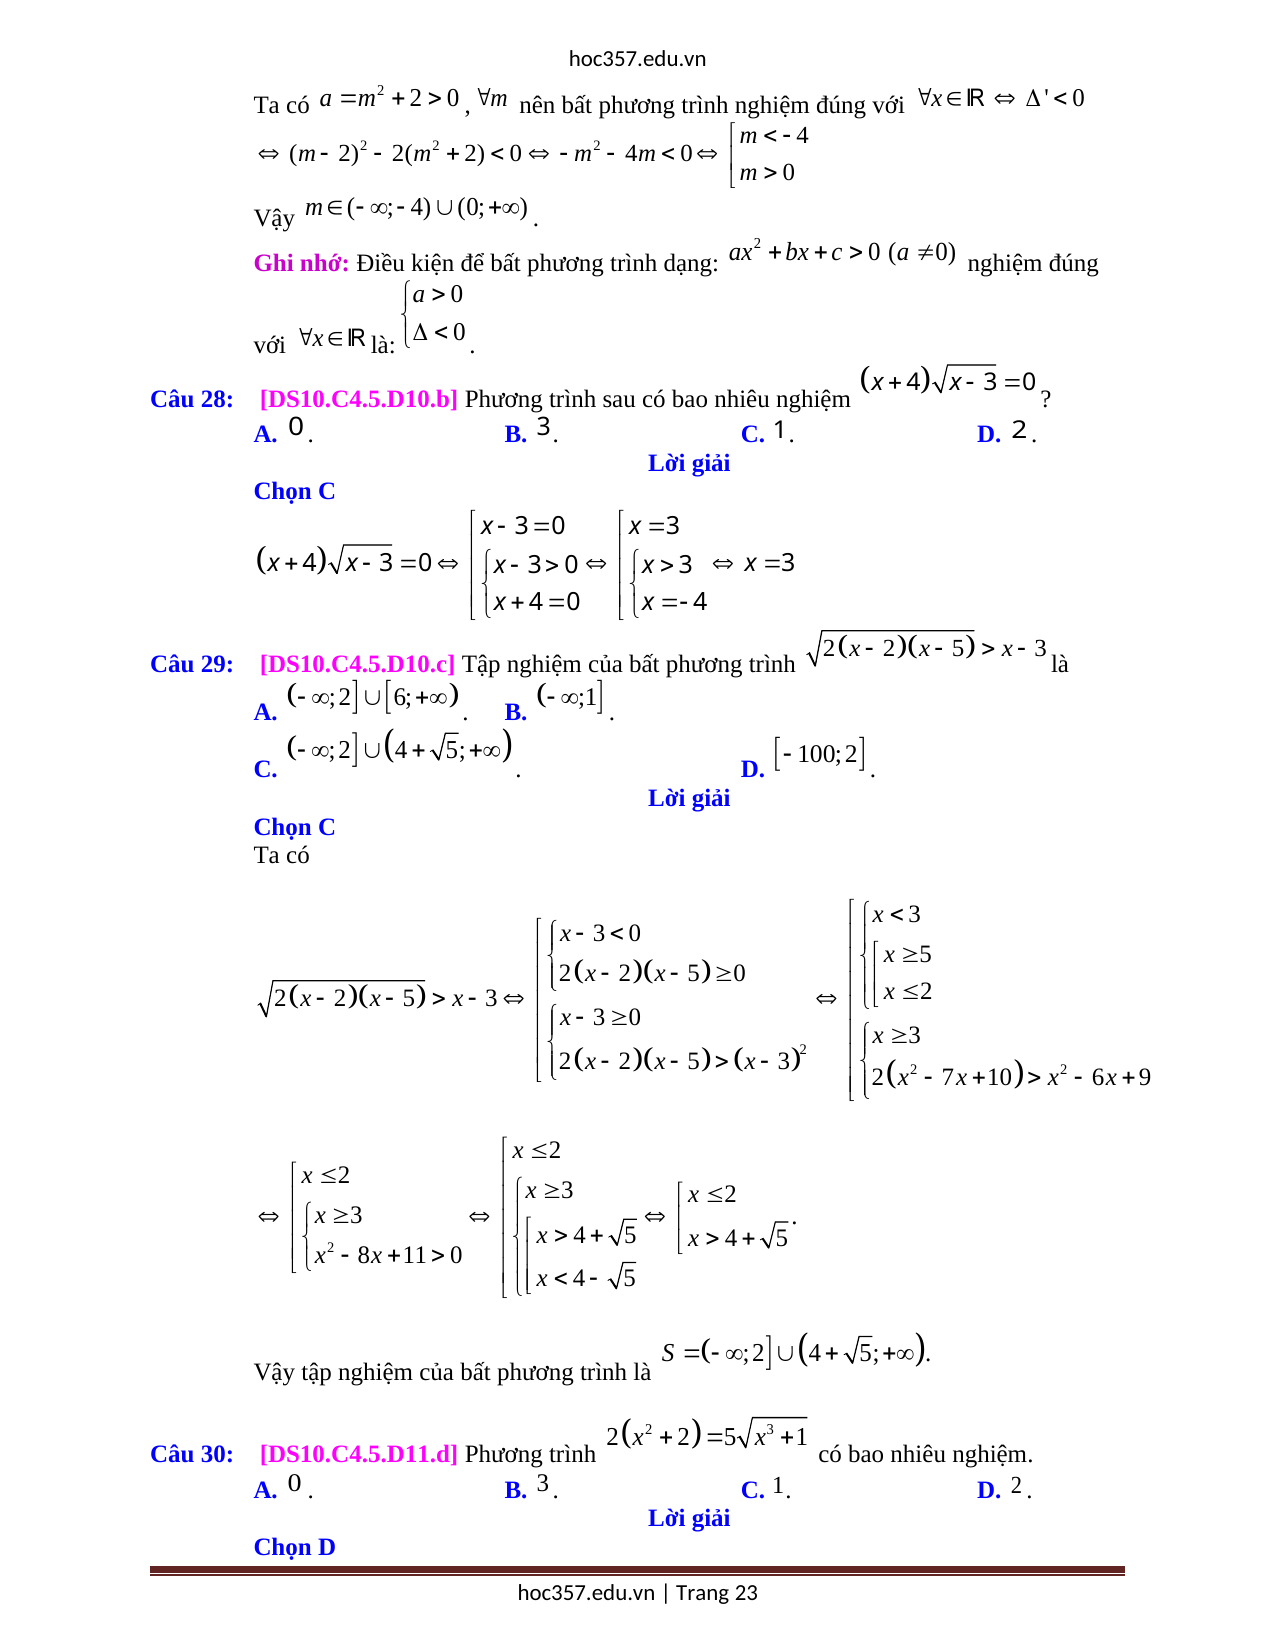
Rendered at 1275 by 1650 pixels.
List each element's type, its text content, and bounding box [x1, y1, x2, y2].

text Câu 30: [DS10.C4.5.D11.d] Phương trình có bao nhiêu nghiệm. [150, 1411, 1125, 1468]
text Chọn C [253, 812, 1125, 840]
list Ta có [253, 840, 1125, 869]
text A. . B. . [253, 678, 1125, 726]
text C. . D. . [253, 726, 1125, 783]
text Chọn C [253, 476, 1125, 505]
text Câu 29: [DS10.C4.5.D10.c] Tập nghiệm của bất phương trình là [150, 626, 1125, 678]
text Chọn D [253, 1532, 1125, 1561]
text Lời giải [253, 448, 1125, 476]
text Vậy . [253, 192, 1125, 232]
text Ta có , nên bất phương trình nghiệm đúng với [253, 78, 1125, 192]
text Lời giải [253, 783, 1125, 812]
text Câu 28: [DS10.C4.5.D10.b] Phương trình sau có bao nhiêu nghiệm ? [150, 358, 1125, 412]
text A. . B. . C. . D. . [253, 1468, 1125, 1503]
text A. . B. . C. . D. . [253, 412, 1125, 448]
list Vậy tập nghiệm của bất phương trình là [253, 1329, 1125, 1386]
text Lời giải [253, 1503, 1125, 1532]
text Ghi nhớ: Điều kiện để bất phương trình dạng: nghiệm đúng với là:. [253, 232, 1125, 358]
